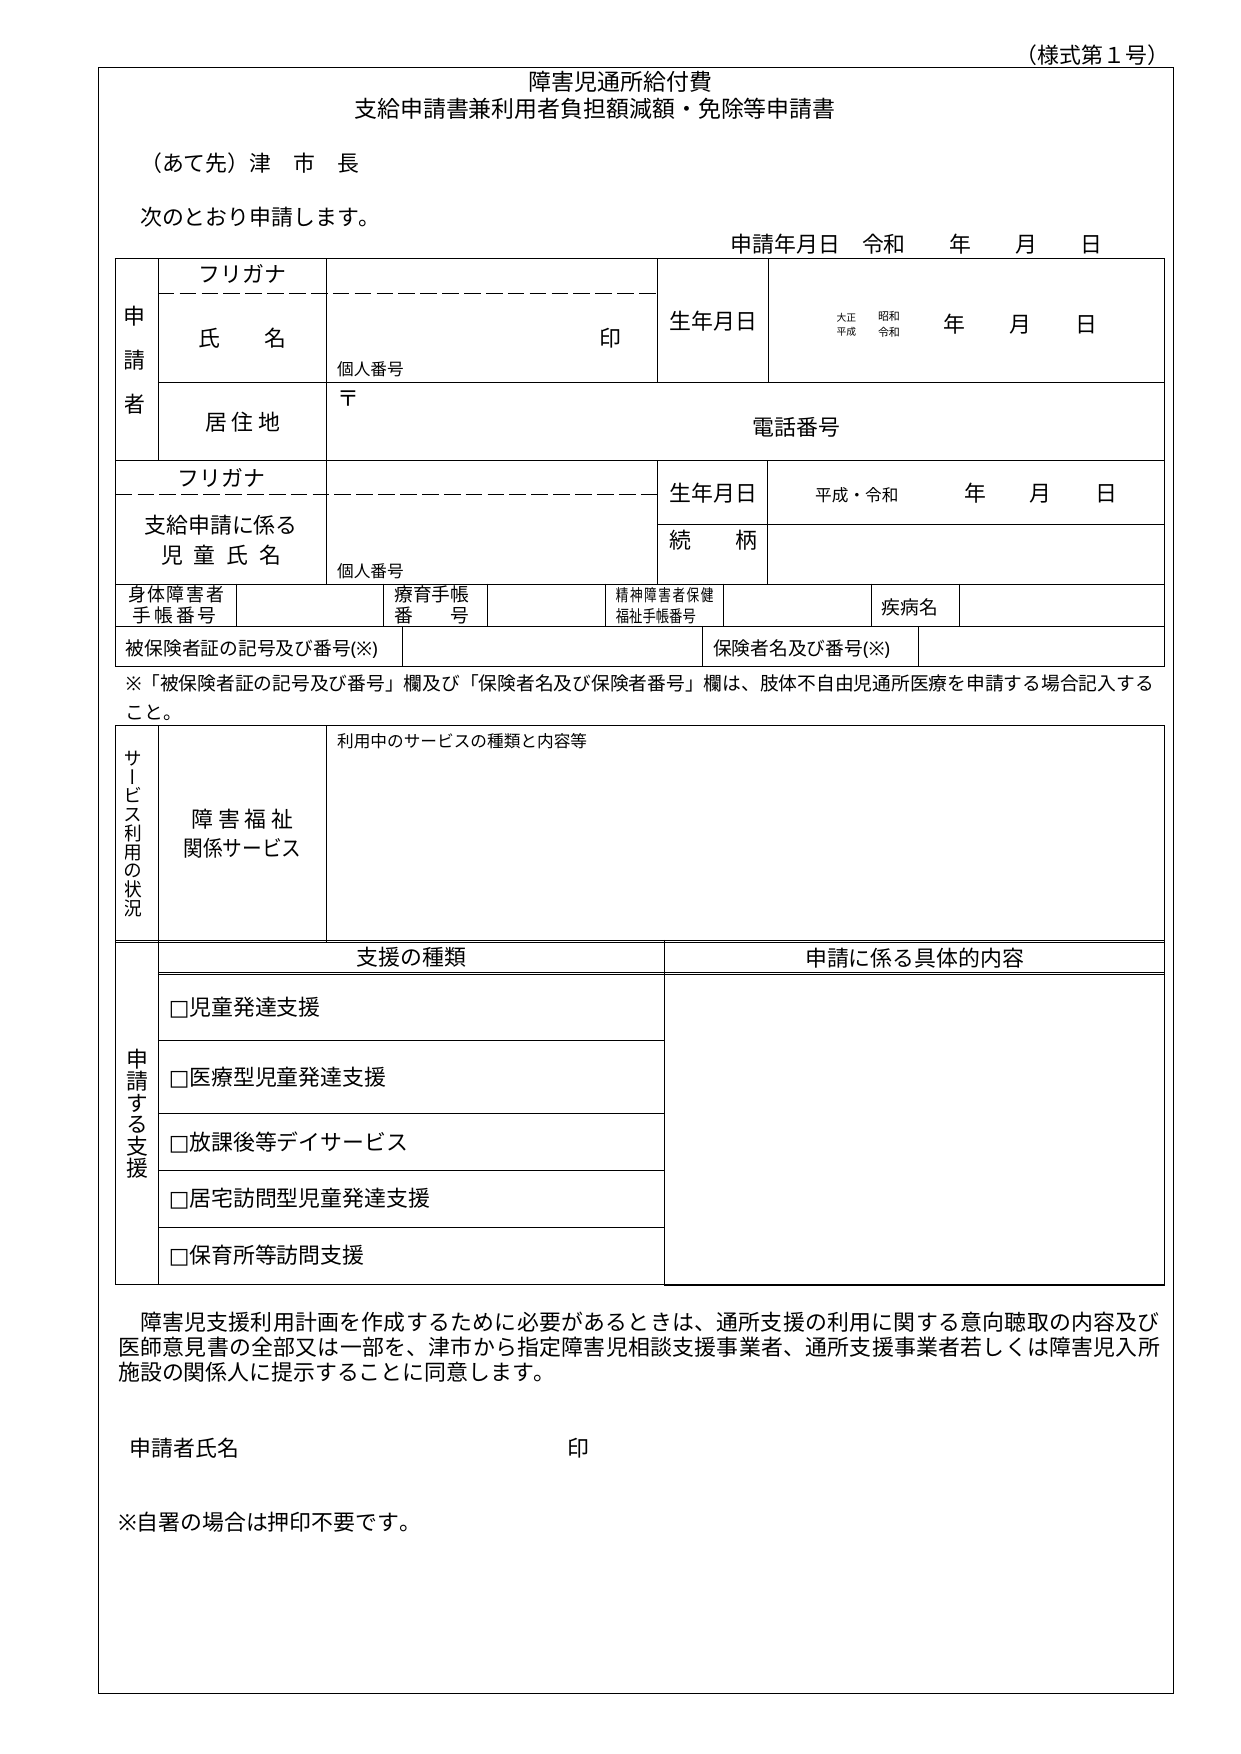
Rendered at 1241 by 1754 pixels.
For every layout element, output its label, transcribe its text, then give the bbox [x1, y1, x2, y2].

table_cell 保険者名及び番号(※) [703, 627, 918, 666]
table_header 生年月日 [658, 259, 768, 382]
table_cell □放課後等デイサービス [159, 1114, 664, 1170]
table_cell 支援の種類 [159, 943, 664, 972]
text 障害児通所給付費 [118, 69, 1122, 96]
table_cell 被保険者証の記号及び番号(※) [116, 627, 402, 666]
table_cell フリガナ [116, 461, 326, 494]
table_cell 申請に係る具体的内容 [665, 943, 1164, 972]
table_cell □保育所等訪問支援 [159, 1228, 664, 1284]
table_cell 療育手帳 番 号 [384, 585, 487, 626]
table_cell [665, 975, 1164, 1284]
table_header 年 月 日 [769, 259, 1164, 382]
table_cell [237, 585, 383, 626]
table_cell サービス利用の状況 [116, 726, 158, 940]
table_cell [919, 627, 1164, 666]
text 申請年月日 令和 年 月 日 [140, 231, 1122, 258]
text 障害児支援利用計画を作成するために必要があるときは、通所支援の利用に関する意向聴取の内容及び医師意見書の全部又は一部を、津市から指定障害児相談支援事業者、通所支援事業者若しくは障害児入所施設の関係人に提示することに同意します。 [118, 1311, 1164, 1386]
table_cell 印 個人番号 [327, 293, 657, 382]
table_cell 障害福祉 関係サービス [159, 726, 326, 940]
table_header [327, 259, 657, 292]
table_cell 疾病名 [872, 585, 959, 626]
table_cell [960, 585, 1164, 626]
text 支給申請書兼利用者負担額減額・免除等申請書 [118, 96, 1122, 123]
table_cell [724, 585, 871, 626]
table_cell [768, 525, 1164, 583]
table_cell [403, 627, 702, 666]
table_cell □医療型児童発達支援 [159, 1041, 664, 1113]
table_cell □居宅訪問型児童発達支援 [159, 1171, 664, 1227]
table_cell 〒 電話番号 [327, 383, 1164, 460]
table_cell 支給申請に係る 児童氏名 [116, 494, 326, 583]
table_cell 氏 名 [159, 293, 326, 382]
table_cell 申請する支援 [116, 943, 158, 1284]
text ※自署の場合は押印不要です。 [118, 1505, 1122, 1537]
table_header 申 請 者 [116, 259, 158, 460]
table_cell □児童発達支援 [159, 975, 664, 1040]
text （あて先）津 市 長 [118, 150, 1122, 177]
table_cell [488, 585, 605, 626]
table_cell 利用中のサービスの種類と内容等 [327, 726, 1164, 940]
table_header フリガナ [159, 259, 326, 292]
table_cell [327, 461, 657, 494]
table_cell 続 柄 [658, 525, 767, 583]
table_cell 身体障害者 手帳番号 [116, 585, 236, 626]
table_cell 居住地 [159, 383, 326, 460]
table_cell 平成・令和 年 月 日 [768, 461, 1164, 523]
table_cell 精神障害者保健福祉手帳番号 [606, 585, 723, 626]
table_cell 生年月日 [658, 461, 767, 523]
text 次のとおり申請します。 [118, 204, 1122, 231]
table_cell ※「被保険者証の記号及び番号」欄及び「保険者名及び保険者番号」欄は、肢体不自由児通所医療を申請する場合記入すること。 [115, 667, 1164, 725]
table_cell 個人番号 [327, 494, 657, 583]
